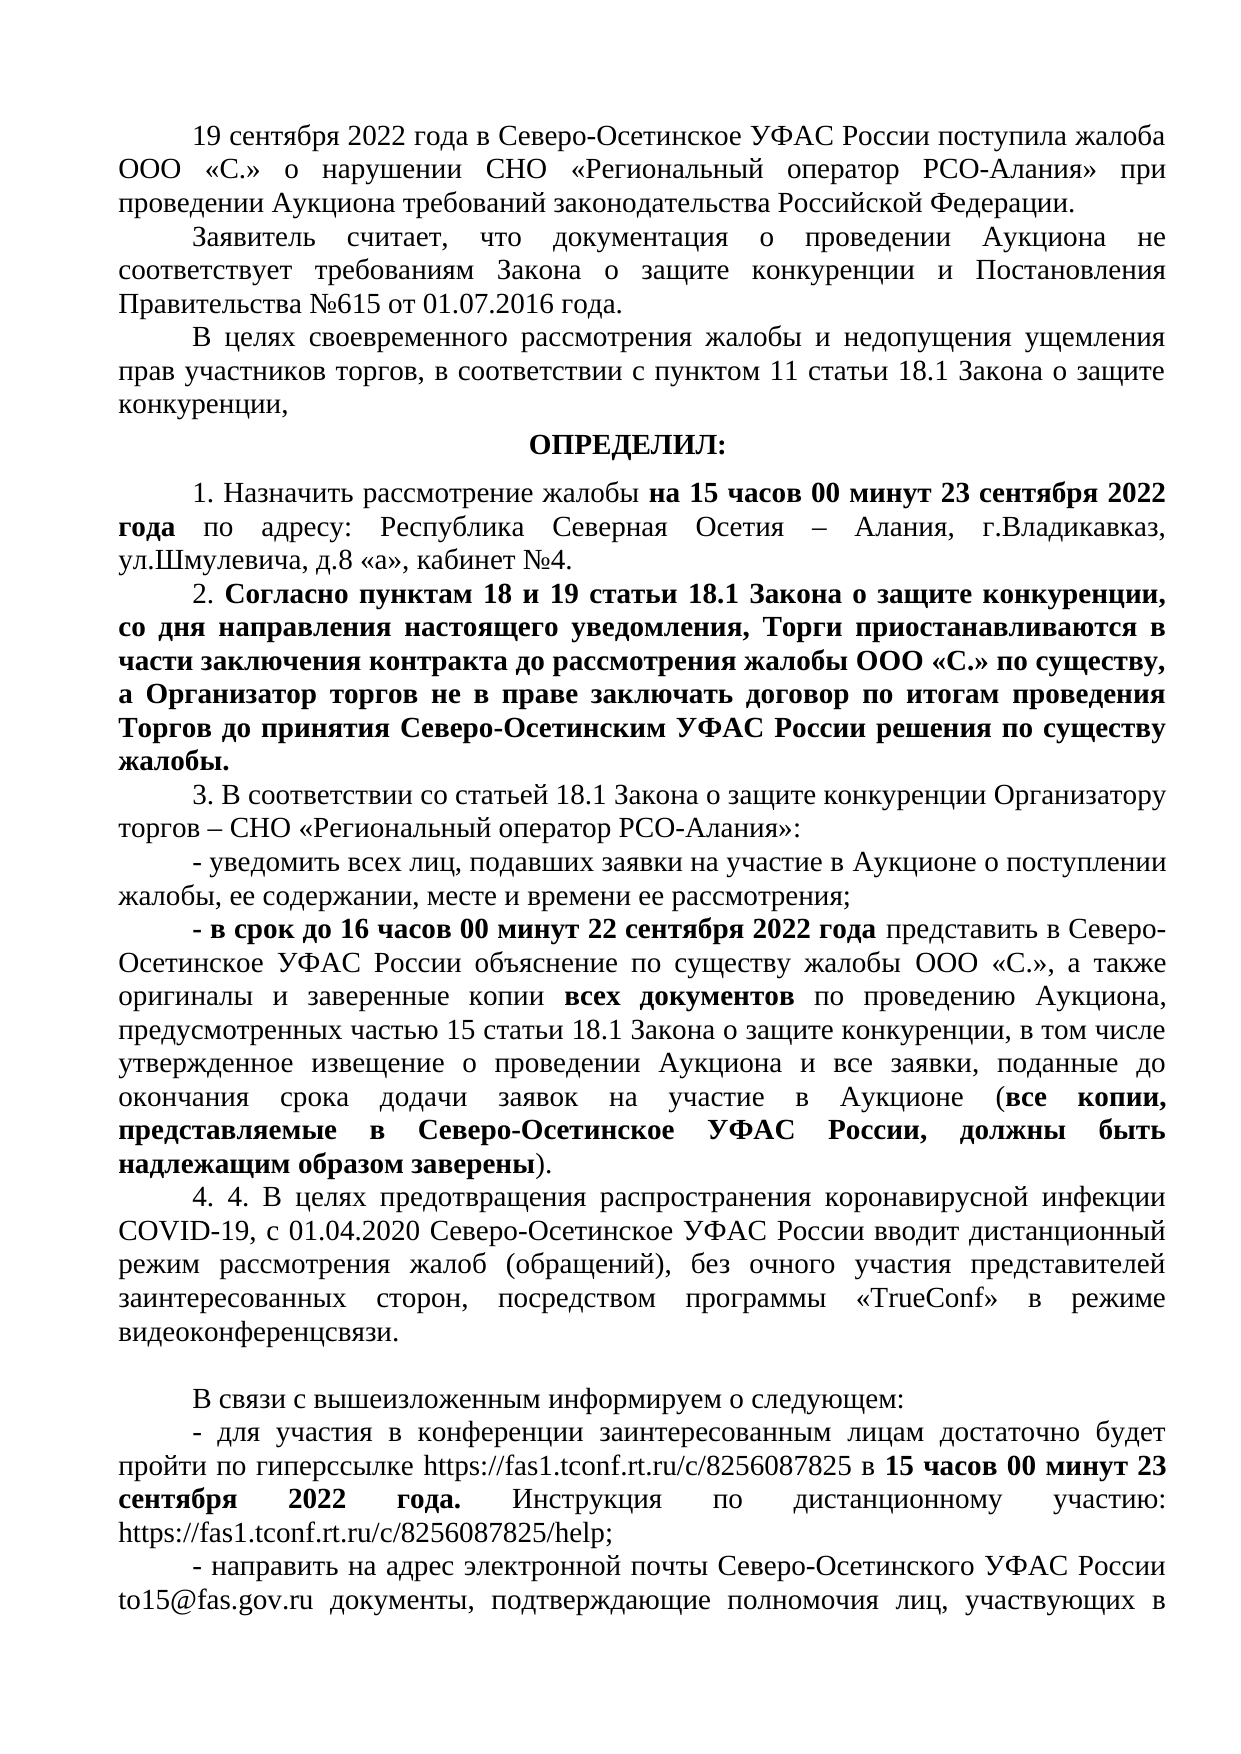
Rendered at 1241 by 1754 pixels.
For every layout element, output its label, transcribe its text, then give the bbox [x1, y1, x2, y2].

text - для участия в конференции заинтересованным лицам достаточно будет пройти по гиперссылке https://fas1.tconf.rt.ru/c/8256087825 в 15 часов 00 минут 23 сентября 2022 года. Инструкция по дистанционному участию: https://fas1.tconf.rt.ru/c/8256087825/help; [118, 1414, 1167, 1548]
text - уведомить всех лиц, подавших заявки на участие в Аукционе о поступлении жалобы, ее содержании, месте и времени ее рассмотрения; [118, 844, 1167, 911]
text В целях своевременного рассмотрения жалобы и недопущения ущемления прав участников торгов, в соответствии с пунктом 11 статьи 18.1 Закона о защите конкуренции, [118, 319, 1167, 420]
text 4. 4. В целях предотвращения распространения коронавирусной инфекции COVID-19, с 01.04.2020 Северо-Осетинское УФАС России вводит дистанционный режим рассмотрения жалоб (обращений), без очного участия представителей заинтересованных сторон, посредством программы «TrueConf» в режиме видеоконференцсвязи. [118, 1179, 1167, 1347]
text В связи с вышеизложенным информируем о следующем: [118, 1381, 1167, 1414]
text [118, 1548, 1167, 1616]
text 3. В соответствии со статьей 18.1 Закона о защите конкуренции Организатору торгов – СНО «Региональный оператор РСО-Алания»: [118, 777, 1167, 844]
text 1. Назначить рассмотрение жалобы на 15 часов 00 минут 23 сентября 2022 года по адресу: Республика Северная Осетия – Алания, г.Владикавказ, ул.Шмулевича, д.8 «а», кабинет №4. [118, 475, 1167, 576]
text 19 сентября 2022 года в Северо-Осетинское УФАС России поступила жалоба ООО «С.» о нарушении СНО «Региональный оператор РСО-Алания» при проведении Аукциона требований законодательства Российской Федерации. [118, 118, 1167, 219]
text ОПРЕДЕЛИЛ: [118, 427, 1137, 461]
text 2. Согласно пунктам 18 и 19 статьи 18.1 Закона о защите конкуренции, со дня направления настоящего уведомления, Торги приостанавливаются в части заключения контракта до рассмотрения жалобы ООО «С.» по существу, а Организатор торгов не в праве заключать договор по итогам проведения Торгов до принятия Северо-Осетинским УФАС России решения по существу жалобы. [118, 576, 1167, 777]
text Заявитель считает, что документация о проведении Аукциона не соответствует требованиям Закона о защите конкуренции и Постановления Правительства №615 от 01.07.2016 года. [118, 219, 1167, 319]
text - в срок до 16 часов 00 минут 22 сентября 2022 года представить в Северо-Осетинское УФАС России объяснение по существу жалобы ООО «С.», а также оригиналы и заверенные копии всех документов по проведению Аукциона, предусмотренных частью 15 статьи 18.1 Закона о защите конкуренции, в том числе утвержденное извещение о проведении Аукциона и все заявки, поданные до окончания срока додачи заявок на участие в Аукционе (все копии, представляемые в Северо-Осетинское УФАС России, должны быть надлежащим образом заверены). [118, 911, 1167, 1179]
